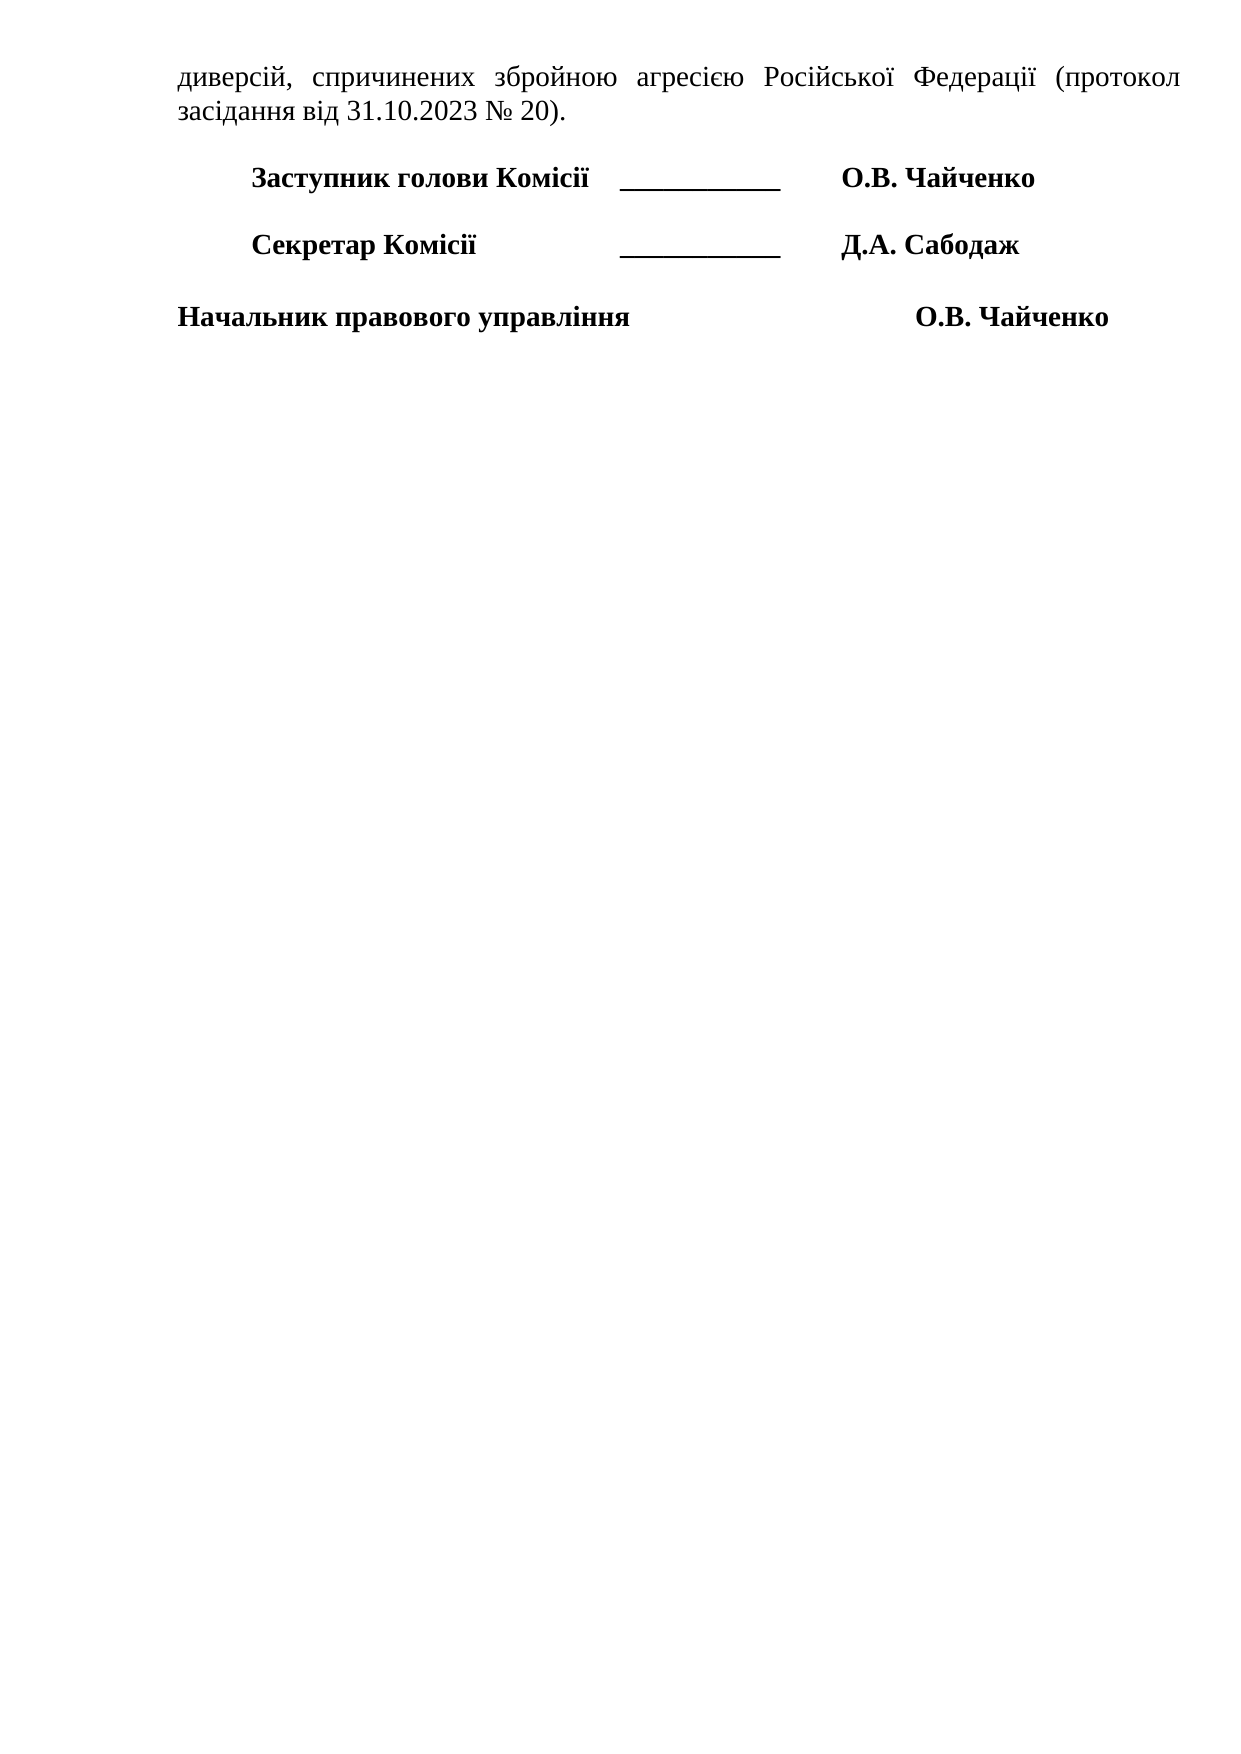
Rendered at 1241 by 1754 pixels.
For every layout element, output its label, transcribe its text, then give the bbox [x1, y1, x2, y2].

text Заступник голови Комісії ___________ О.В. Чайченко [177, 160, 1181, 193]
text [177, 59, 1181, 126]
text Секретар Комісії ___________ Д.А. Сабодаж [177, 227, 1181, 260]
text Начальник правового управління О.В. Чайченко [177, 299, 1181, 332]
